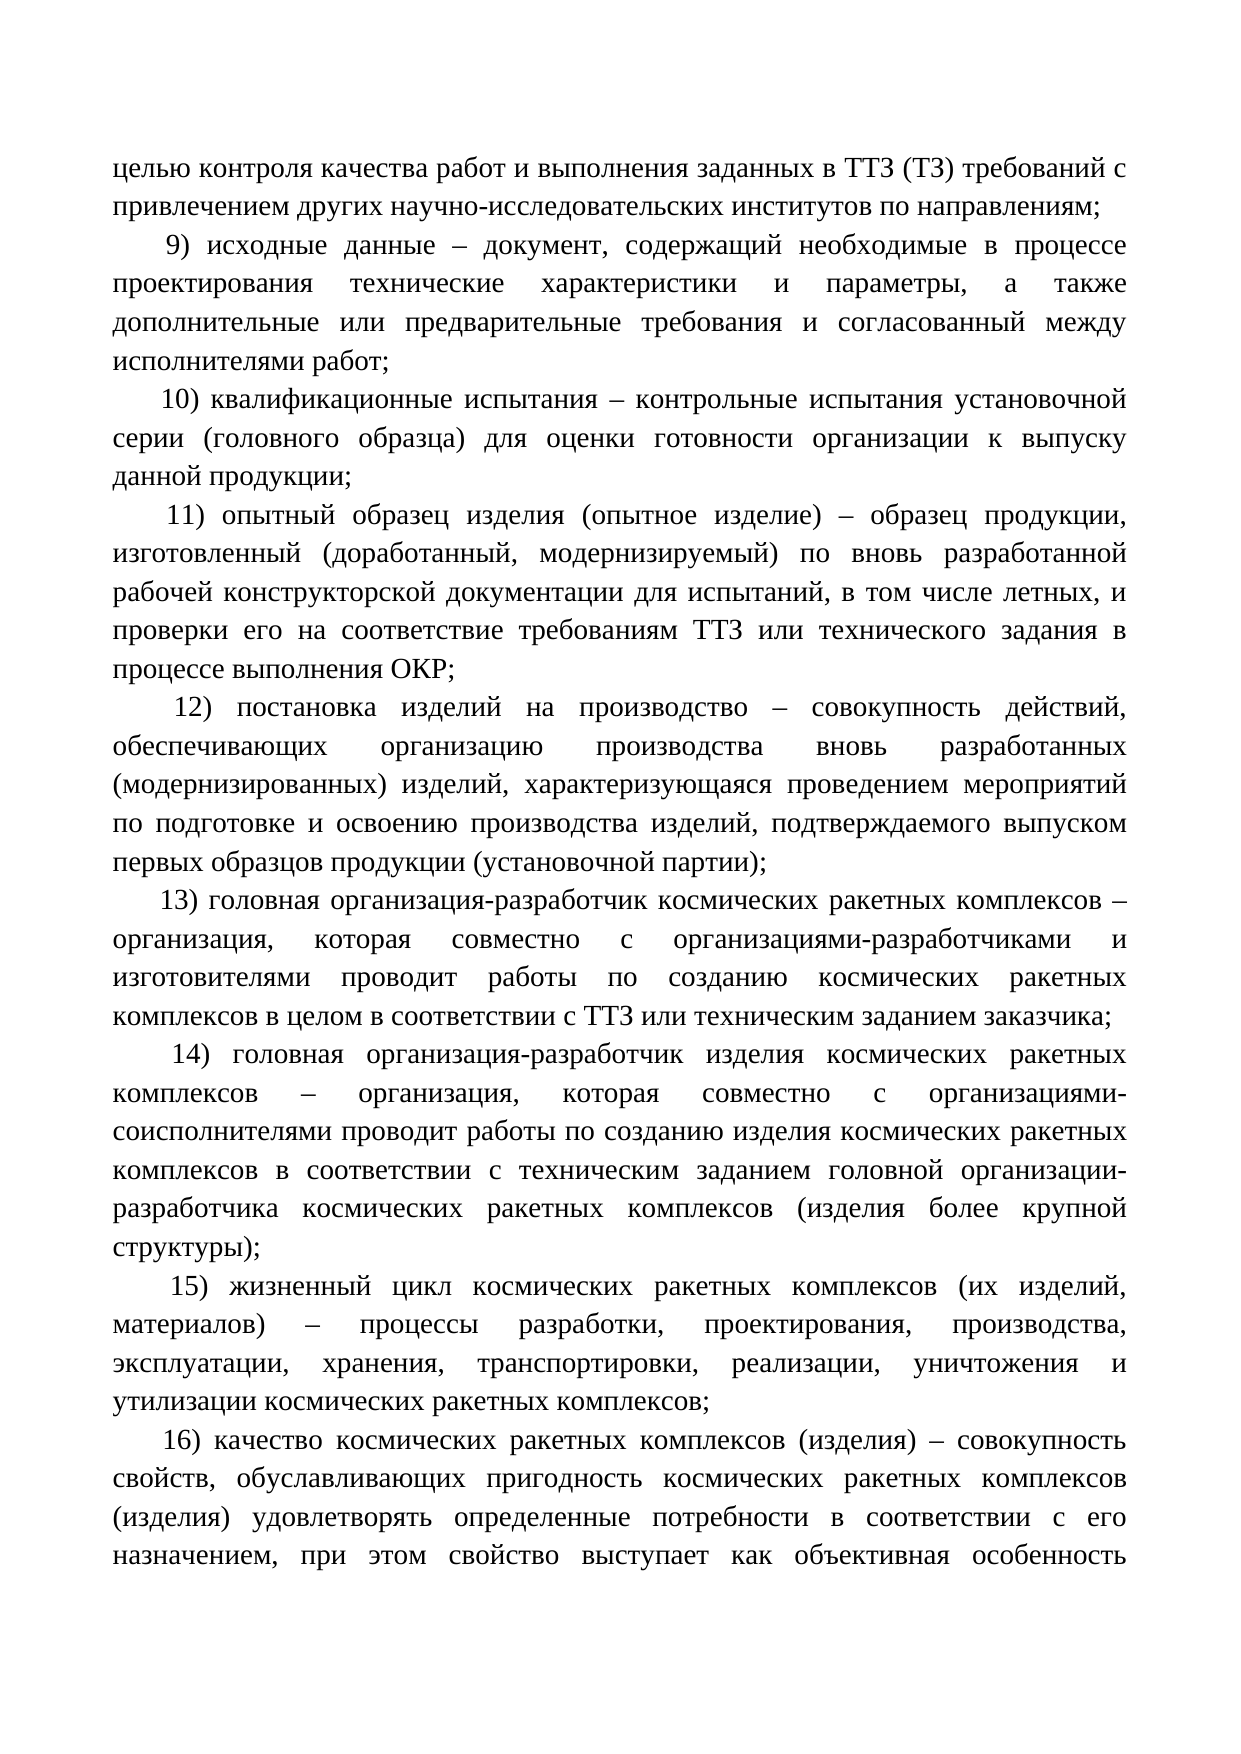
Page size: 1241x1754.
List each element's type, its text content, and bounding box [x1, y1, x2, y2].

text 10) квалификационные испытания – контрольные испытания установочной серии (головного образца) для оценки готовности организации к выпуску данной продукции; [112, 381, 1128, 492]
text 9) исходные данные – документ, содержащий необходимые в процессе проектирования технические характеристики и параметры, а также дополнительные или предварительные требования и согласованный между исполнителями работ; [112, 227, 1128, 376]
text 14) головная организация-разработчик изделия космических ракетных комплексов – организация, которая совместно с организациями-соисполнителями проводит работы по созданию изделия космических ракетных комплексов в соответствии с техническим заданием головной организации-разработчика космических ракетных комплексов (изделия более крупной структуры); [112, 1036, 1128, 1263]
text 11) опытный образец изделия (опытное изделие) – образец продукции, изготовленный (доработанный, модернизируемый) по вновь разработанной рабочей конструкторской документации для испытаний, в том числе летных, и проверки его на соответствие требованиям ТТЗ или технического задания в процессе выполнения ОКР; [112, 497, 1128, 684]
text 12) постановка изделий на производство – совокупность действий, обеспечивающих организацию производства вновь разработанных (модернизированных) изделий, характеризующаяся проведением мероприятий по подготовке и освоению производства изделий, подтверждаемого выпуском первых образцов продукции (установочной партии); [112, 689, 1128, 877]
text 13) головная организация-разработчик космических ракетных комплексов – организация, которая совместно с организациями-разработчиками и изготовителями проводит работы по созданию космических ракетных комплексов в целом в соответствии с ТТЗ или техническим заданием заказчика; [112, 882, 1128, 1031]
text 15) жизненный цикл космических ракетных комплексов (их изделий, материалов) – процессы разработки, проектирования, производства, эксплуатации, хранения, транспортировки, реализации, уничтожения и утилизации космических ракетных комплексов; [112, 1268, 1128, 1417]
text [112, 1422, 1128, 1571]
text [112, 150, 1128, 222]
